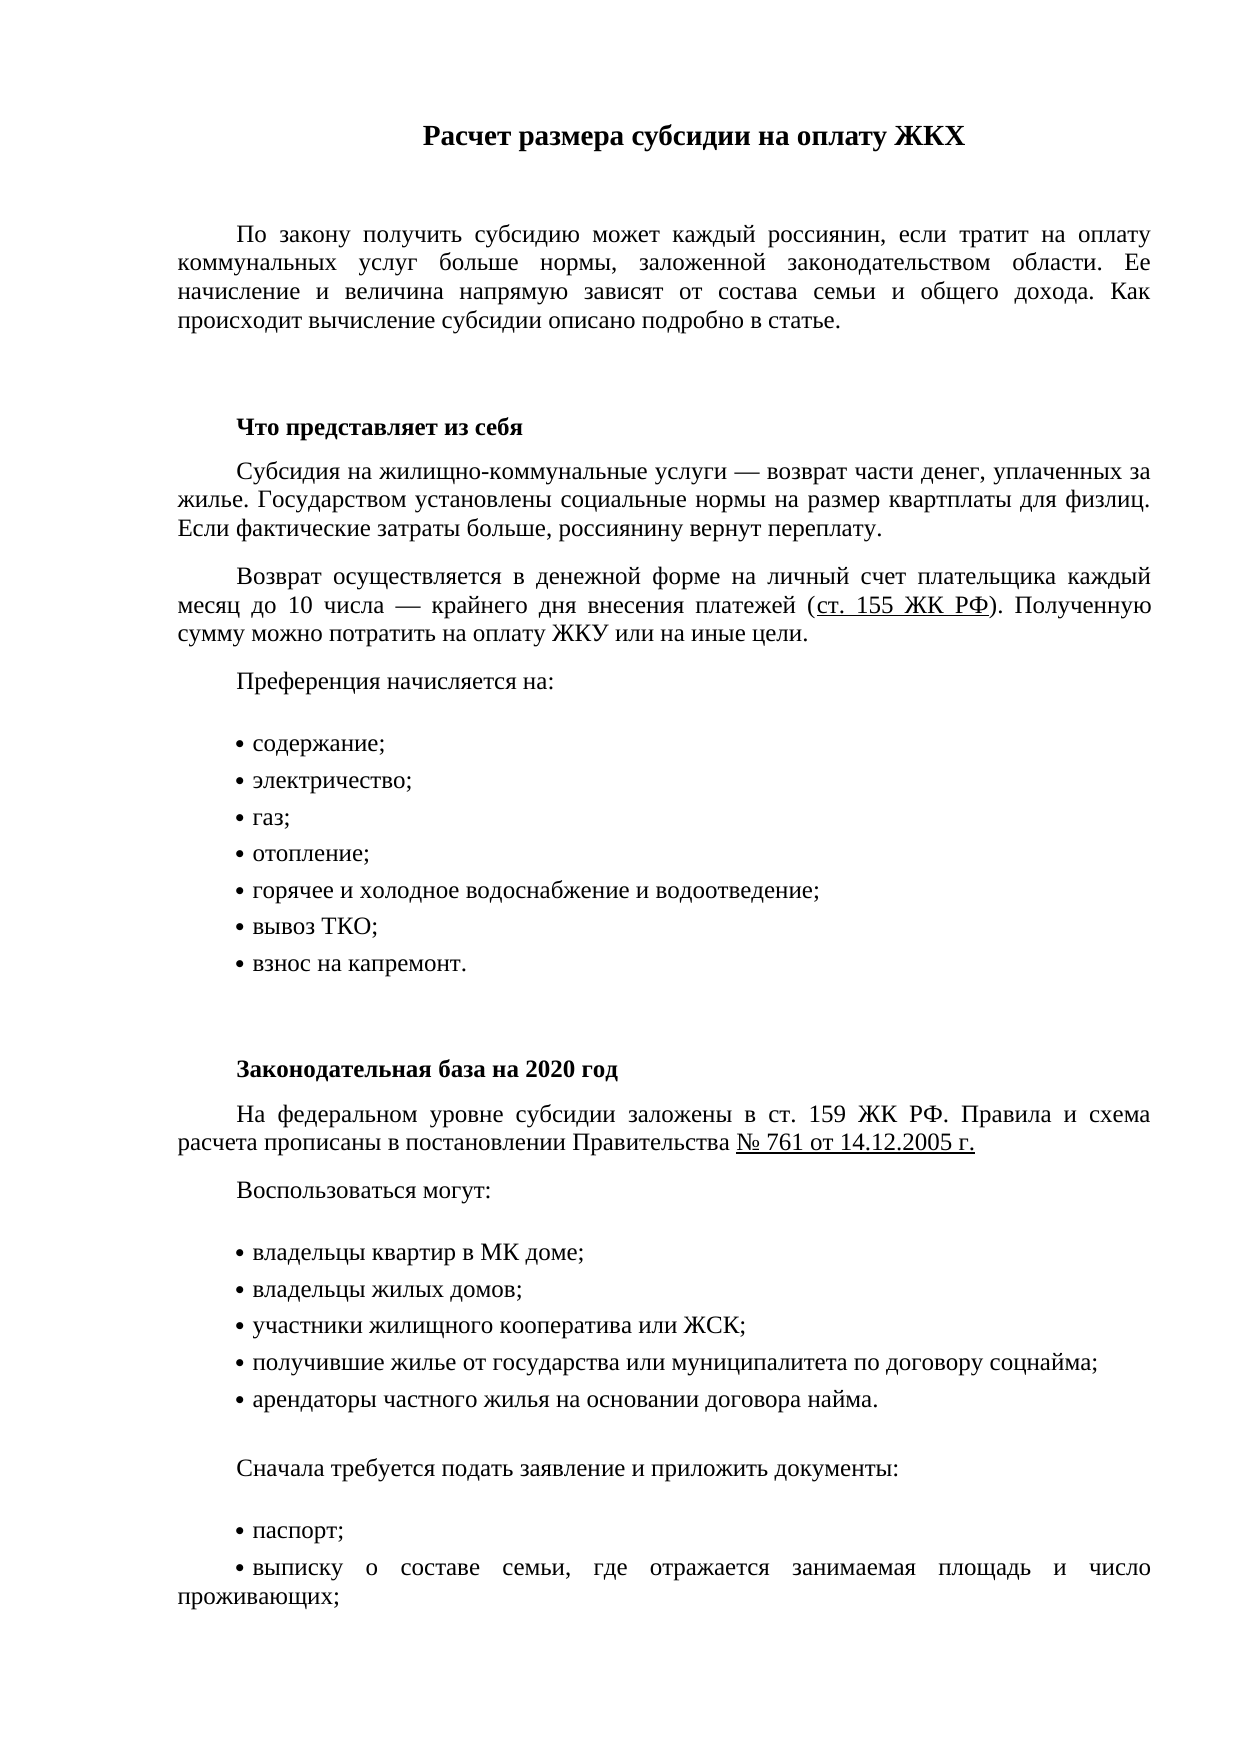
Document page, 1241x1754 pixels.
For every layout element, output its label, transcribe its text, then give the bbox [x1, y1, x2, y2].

list содержание; [177, 728, 1152, 757]
list владельцы жилых домов; [177, 1274, 1152, 1303]
list выписку о составе семьи, где отражается занимаемая площадь и число проживающих; [177, 1552, 1152, 1609]
list газ; [177, 802, 1152, 830]
list взнос на капремонт. [177, 948, 1152, 977]
text Субсидия на жилищно-коммунальные услуги — возврат части денег, уплаченных за жилье. Государством установлены социальные нормы на размер квартплаты для физлиц. Если фактические затраты больше, россиянину вернут переплату. [177, 456, 1152, 542]
list паспорт; [177, 1515, 1152, 1544]
list отопление; [177, 838, 1152, 867]
list получившие жилье от государства или муниципалитета по договору соцнайма; [177, 1347, 1152, 1376]
text Преференция начисляется на: [177, 666, 1152, 695]
list участники жилищного кооператива или ЖСК; [177, 1311, 1152, 1339]
list вывоз ТКО; [177, 911, 1152, 940]
text Расчет размера субсидии на оплату ЖКХ [177, 118, 1152, 152]
list владельцы квартир в МК доме; [177, 1237, 1152, 1266]
text Воспользоваться могут: [177, 1175, 1152, 1204]
text Возврат осуществляется в денежной форме на личный счет плательщика каждый месяц до 10 числа — крайнего дня внесения платежей (ст. 155 ЖК РФ). Полученную сумму можно потратить на оплату ЖКУ или на иные цели. [177, 561, 1152, 647]
list горячее и холодное водоснабжение и водоотведение; [177, 875, 1152, 903]
subtitle Законодательная база на 2020 год [177, 1054, 1152, 1083]
subtitle Что представляет из себя [177, 412, 1152, 440]
list арендаторы частного жилья на основании договора найма. [177, 1384, 1152, 1412]
text По закону получить субсидию может каждый россиянин, если тратит на оплату коммунальных услуг больше нормы, заложенной законодательством области. Ее начисление и величина напрямую зависят от состава семьи и общего дохода. Как происходит вычисление субсидии описано подробно в статье. [177, 219, 1152, 334]
text Сначала требуется подать заявление и приложить документы: [177, 1453, 1152, 1482]
text На федеральном уровне субсидии заложены в ст. 159 ЖК РФ. Правила и схема расчета прописаны в постановлении Правительства № 761 от 14.12.2005 г. [177, 1099, 1152, 1156]
list электричество; [177, 765, 1152, 794]
